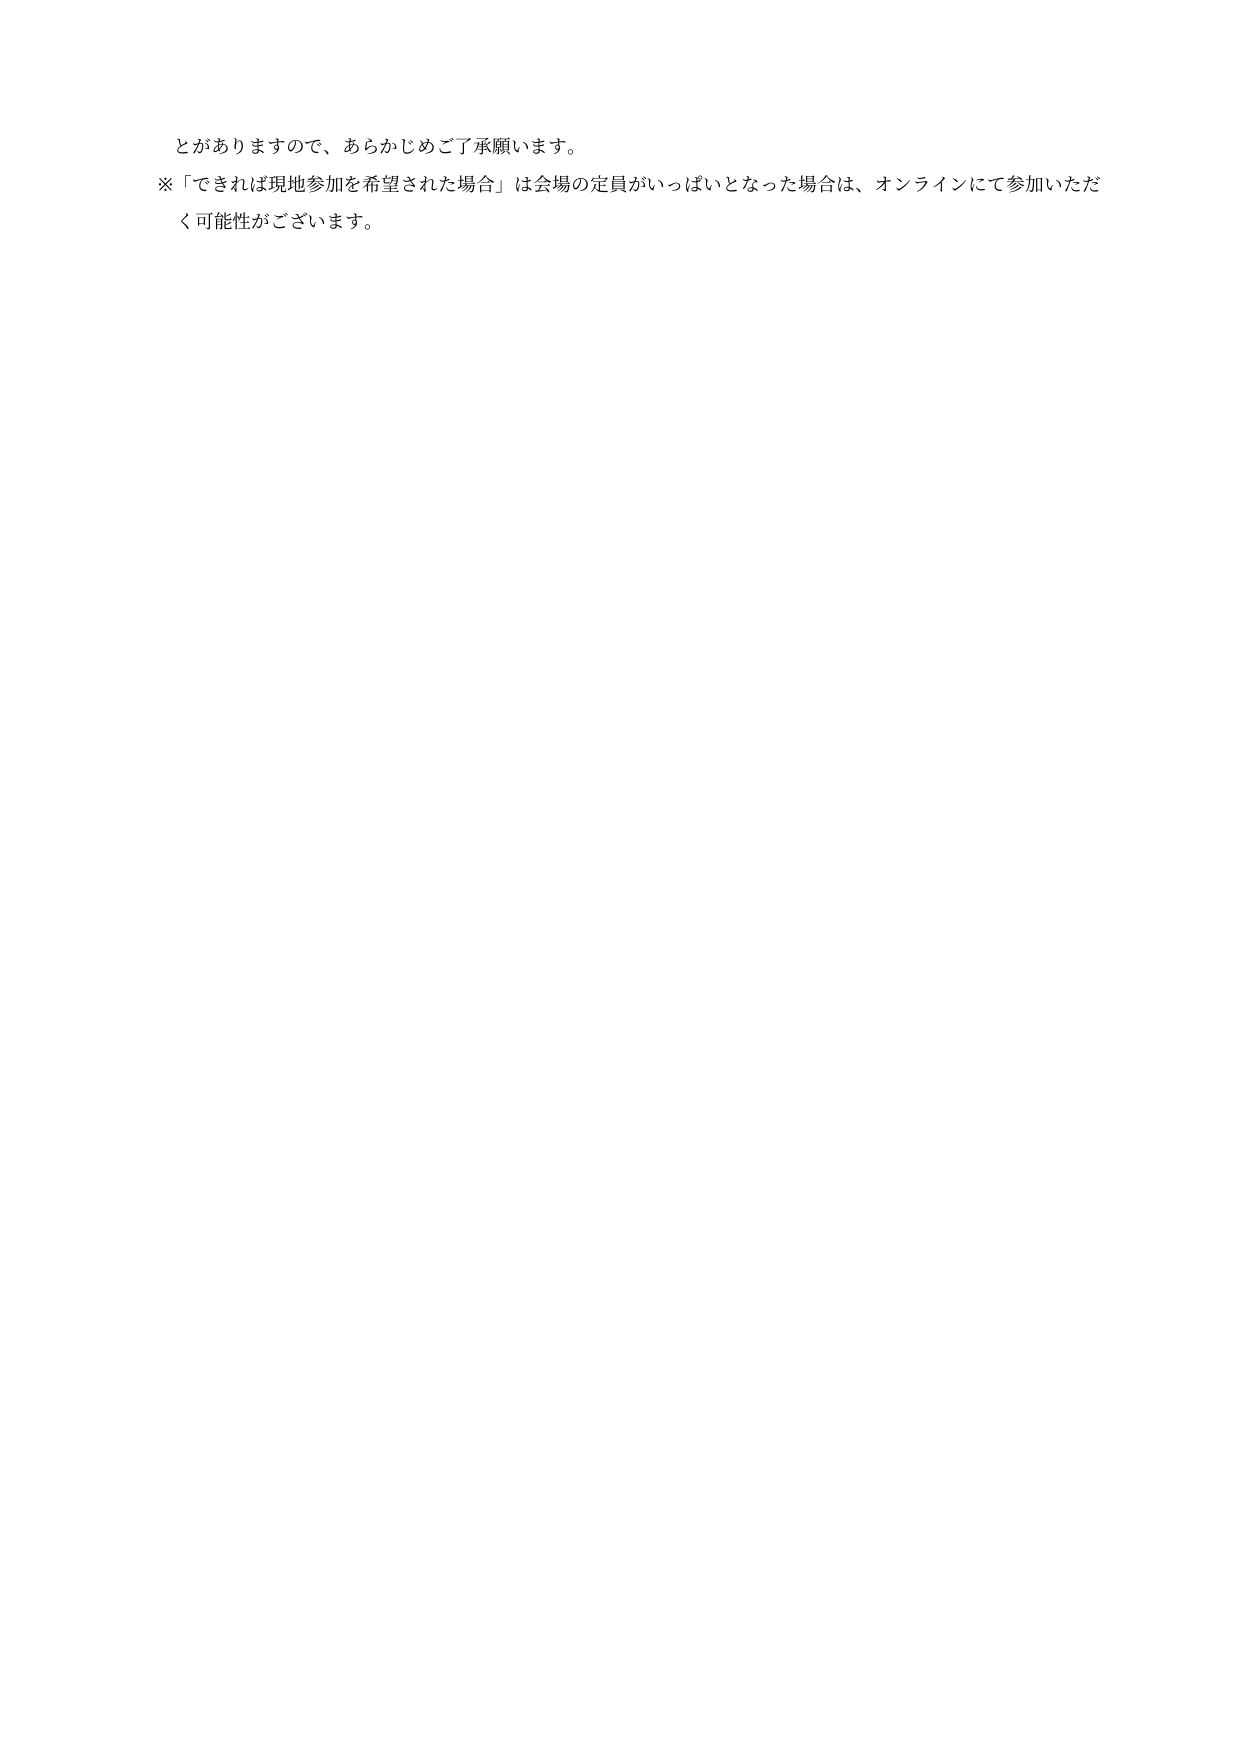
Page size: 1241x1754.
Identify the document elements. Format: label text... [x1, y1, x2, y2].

text とがありますので、あらかじめご了承願います。 [136, 127, 1104, 164]
text ※「できれば現地参加を希望された場合」は会場の定員がいっぱいとなった場合は、オンラインにて参加いただく可能性がございます。 [158, 164, 1104, 239]
